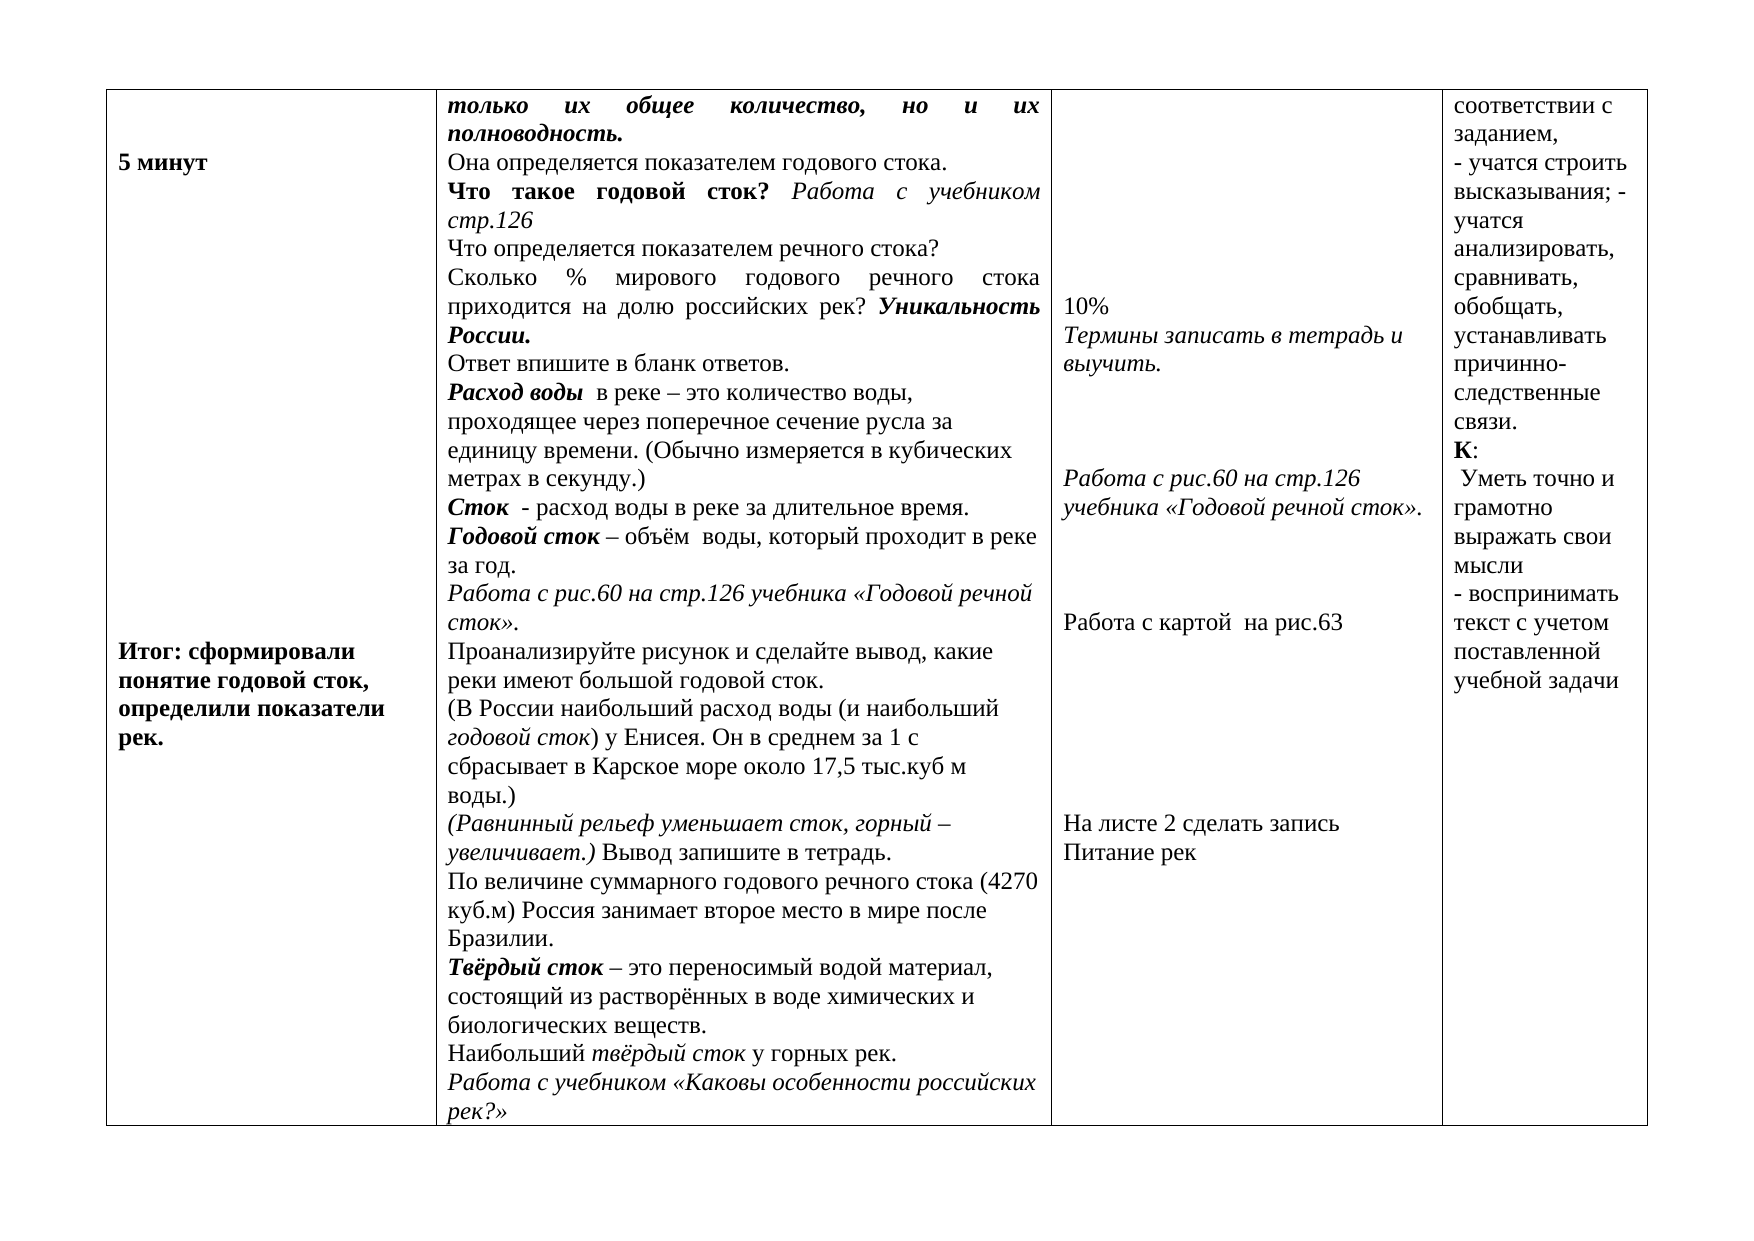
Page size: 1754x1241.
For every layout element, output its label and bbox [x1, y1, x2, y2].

table_cell [1052, 90, 1442, 1125]
table_cell [437, 90, 1051, 1125]
table_cell [107, 90, 436, 1125]
table_cell [1443, 90, 1647, 1125]
